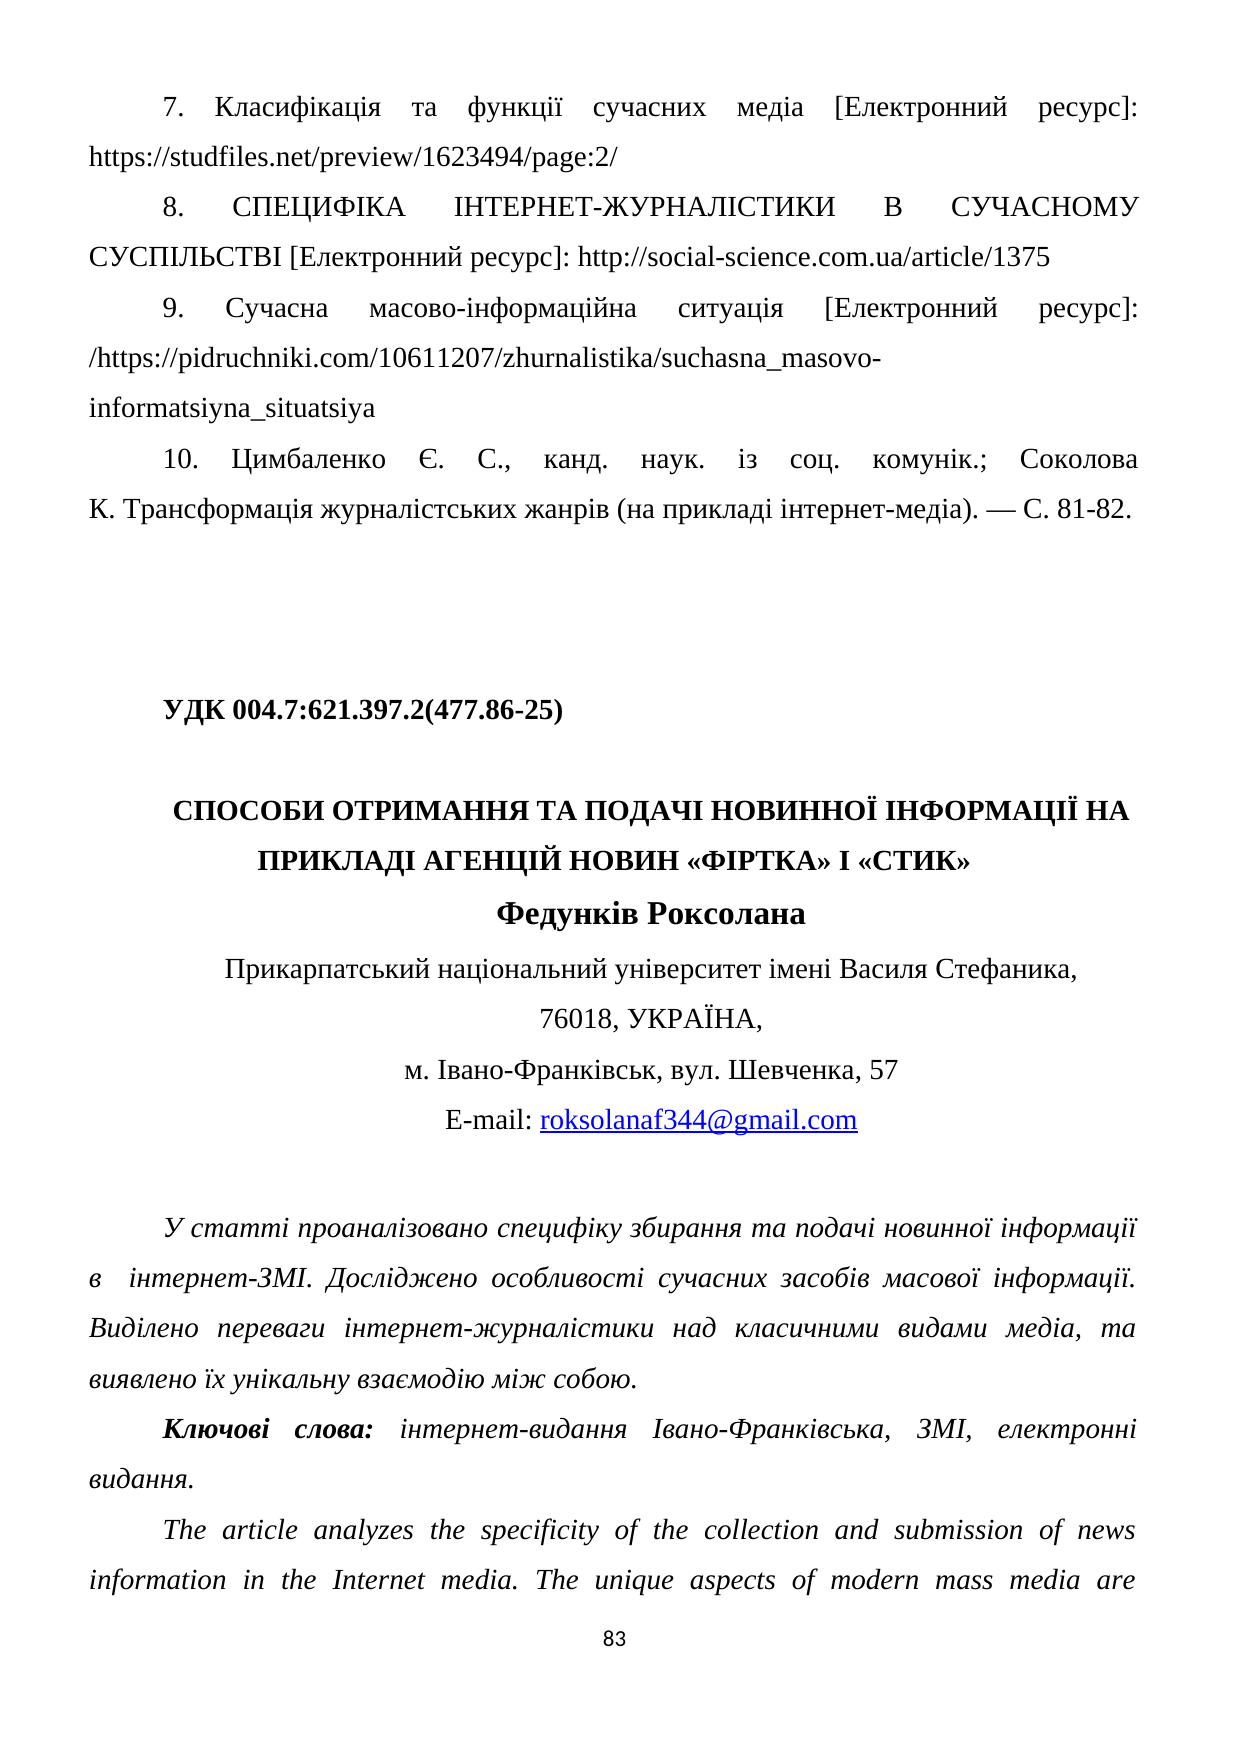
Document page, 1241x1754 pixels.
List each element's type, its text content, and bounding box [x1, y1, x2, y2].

text 8. СПЕЦИФІКА ІНТЕРНЕТ-ЖУРНАЛІСТИКИ В СУЧАСНОМУ СУСПІЛЬСТВІ [Електронний ресурс]: http://social-science.com.ua/article/1375 [89, 189, 1140, 273]
text У статті проаналізовано специфіку збирання та подачі новинної інформації в інтернет-ЗМІ. Досліджено особливості сучасних засобів масової інформації. Виділено переваги інтернет-журналістики над класичними видами медіа, та виявлено їх унікальну взаємодію між собою. [89, 1210, 1140, 1394]
text 10. Цимбаленко Є. С., канд. наук. із соц. комунік.; Соколова К. Трансформація журналістських жанрів (на прикладі інтернет-медіа). — С. 81-82. [89, 441, 1140, 525]
text 76018, УКРАЇНА, [89, 1001, 1140, 1035]
text 7. Класифікація та функції сучасних медіа [Електронний ресурс]: https://studfiles.net/preview/1623494/page:2/ [89, 89, 1140, 172]
text Ключові слова: інтернет-видання Івано-Франківська, ЗМІ, електронні видання. [89, 1411, 1140, 1495]
text УДК 004.7:621.397.2(477.86-25) [89, 692, 1140, 726]
text СПОСОБИ ОТРИМАННЯ ТА ПОДАЧІ НОВИННОЇ ІНФОРМАЦІЇ НА ПРИКЛАДІ АГЕНЦІЙ НОВИН «ФІРТКА» І «СТИК» [89, 793, 1140, 877]
text E-mail: roksolanaf344@gmail.com [89, 1102, 1140, 1136]
text Федунків Роксолана [89, 894, 1140, 932]
text 9. Сучасна масово-інформаційна ситуація [Електронний ресурс]: /https://pidruchniki.com/10611207/zhurnalistika/suchasna_masovo-informatsiyna_situatsiya [89, 290, 1140, 424]
text Прикарпатський національний університет імені Василя Стефаника, [89, 951, 1140, 985]
text м. Івано-Франківськ, вул. Шевченка, 57 [89, 1052, 1140, 1085]
